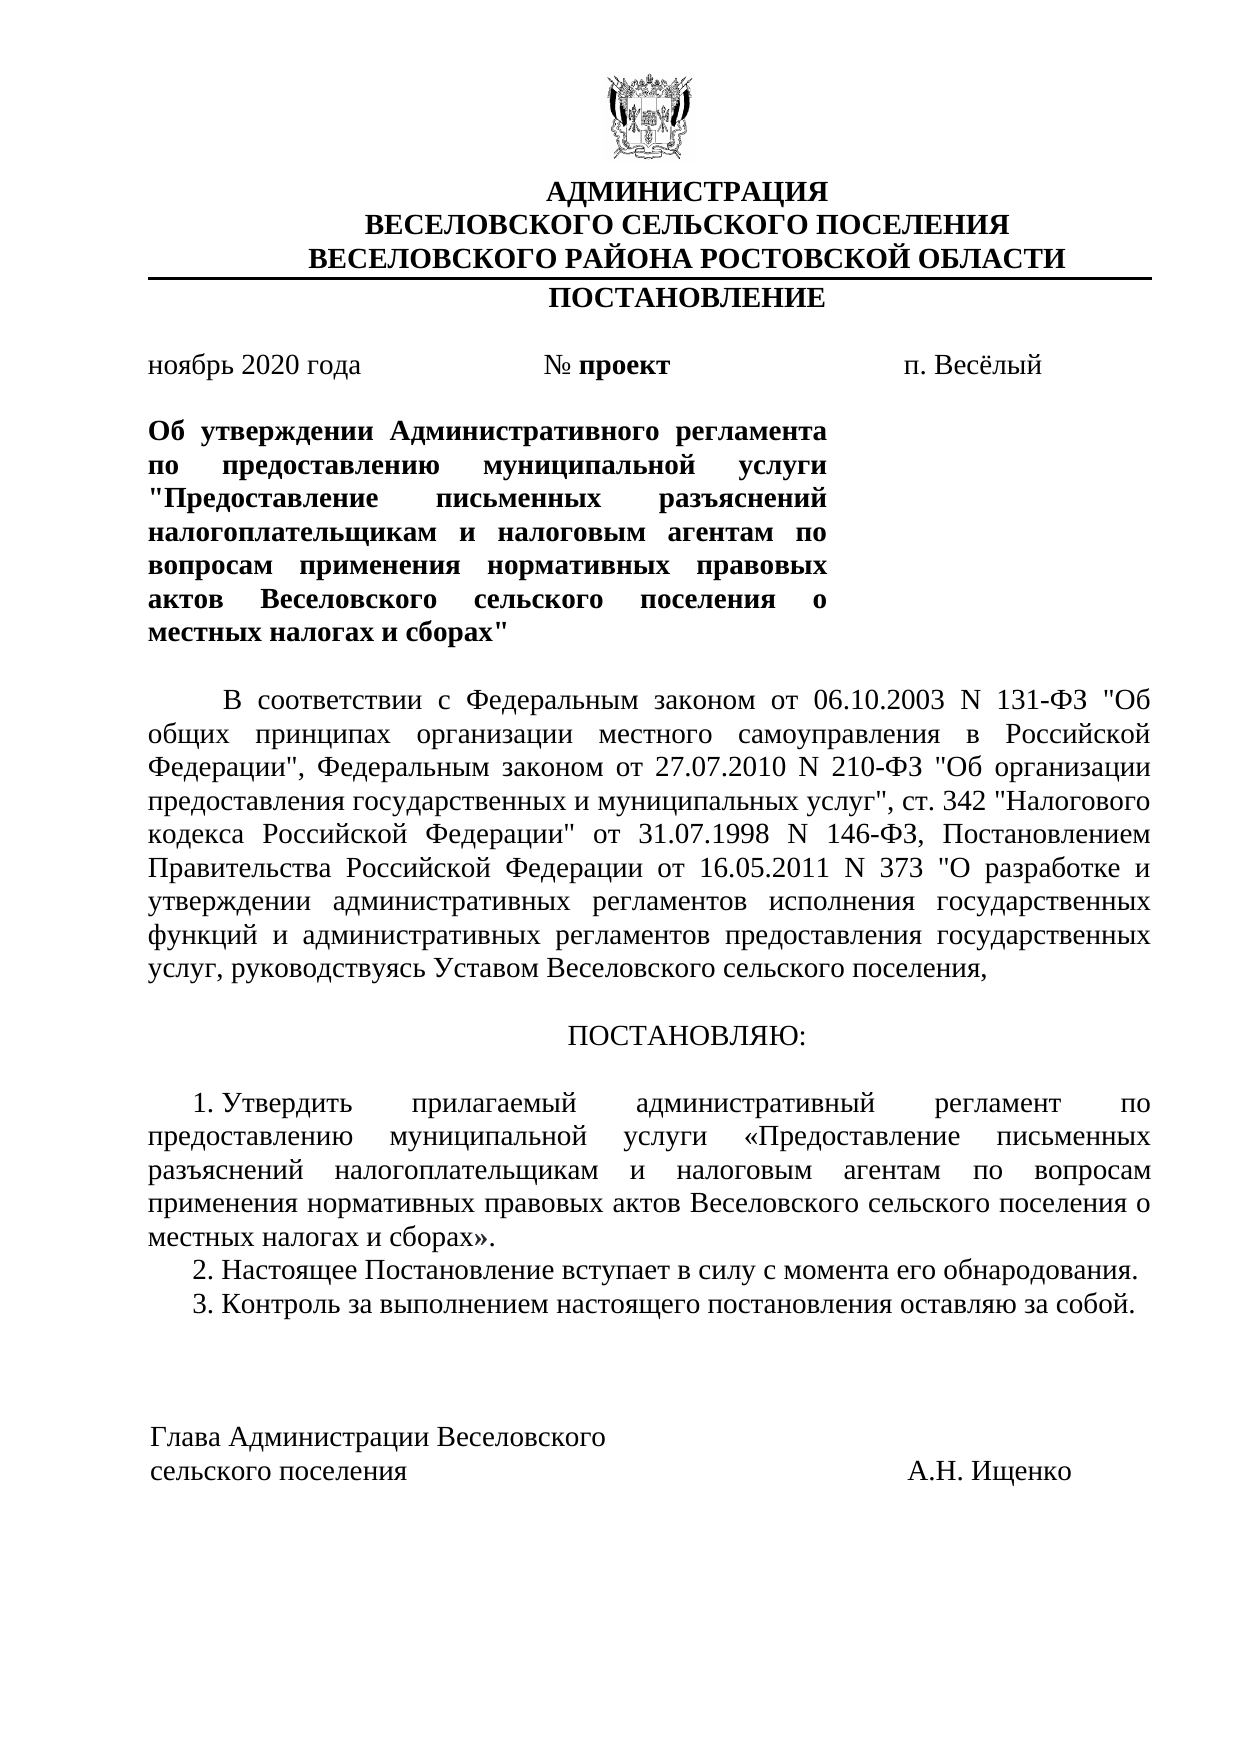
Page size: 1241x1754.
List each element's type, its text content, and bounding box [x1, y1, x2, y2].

text ноябрь 2020 года № проект п. Весёлый [148, 347, 1152, 380]
text АДМИНИСТРАЦИЯ [148, 174, 1152, 207]
text 3. Контроль за выполнением настоящего постановления оставляю за собой. [148, 1286, 1152, 1319]
text 2. Настоящее Постановление вступает в силу с момента его обнародования. [148, 1252, 1152, 1286]
text ВЕСЕЛОВСКОГО СЕЛЬСКОГО ПОСЕЛЕНИЯ [148, 207, 1152, 241]
text сельского поселения А.Н. Ищенко [150, 1454, 1149, 1487]
text ПОСТАНОВЛЯЮ: [148, 1018, 1152, 1051]
text Об утверждении Административного регламента по предоставлению муниципальной услуги "Предоставление письменных разъяснений налогоплательщикам и налоговым агентам по вопросам применения нормативных правовых актов Веселовского сельского поселения о местных налогах и сборах" [148, 414, 828, 649]
text Глава Администрации Веселовского [150, 1420, 1149, 1454]
text ПОСТАНОВЛЕНИЕ [148, 280, 1152, 313]
picture [602, 70, 697, 163]
text В соответствии с Федеральным законом от 06.10.2003 N 131-ФЗ "Об общих принципах организации местного самоуправления в Российской Федерации", Федеральным законом от 27.07.2010 N 210-ФЗ "Об организации предоставления государственных и муниципальных услуг", ст. 342 "Налогового кодекса Российской Федерации" от 31.07.1998 N 146-ФЗ, Постановлением Правительства Российской Федерации от 16.05.2011 N 373 "О разработке и утверждении административных регламентов исполнения государственных функций и административных регламентов предоставления государственных услуг, руководствуясь Уставом Веселовского сельского поселения, [148, 682, 1152, 984]
text ВЕСЕЛОВСКОГО РАЙОНА РОСТОВСКОЙ ОБЛАСТИ [148, 241, 1152, 277]
text 1. Утвердить прилагаемый административный регламент по предоставлению муниципальной услуги «Предоставление письменных разъяснений налогоплательщикам и налоговым агентам по вопросам применения нормативных правовых актов Веселовского сельского поселения о местных налогах и сборах». [148, 1085, 1152, 1252]
